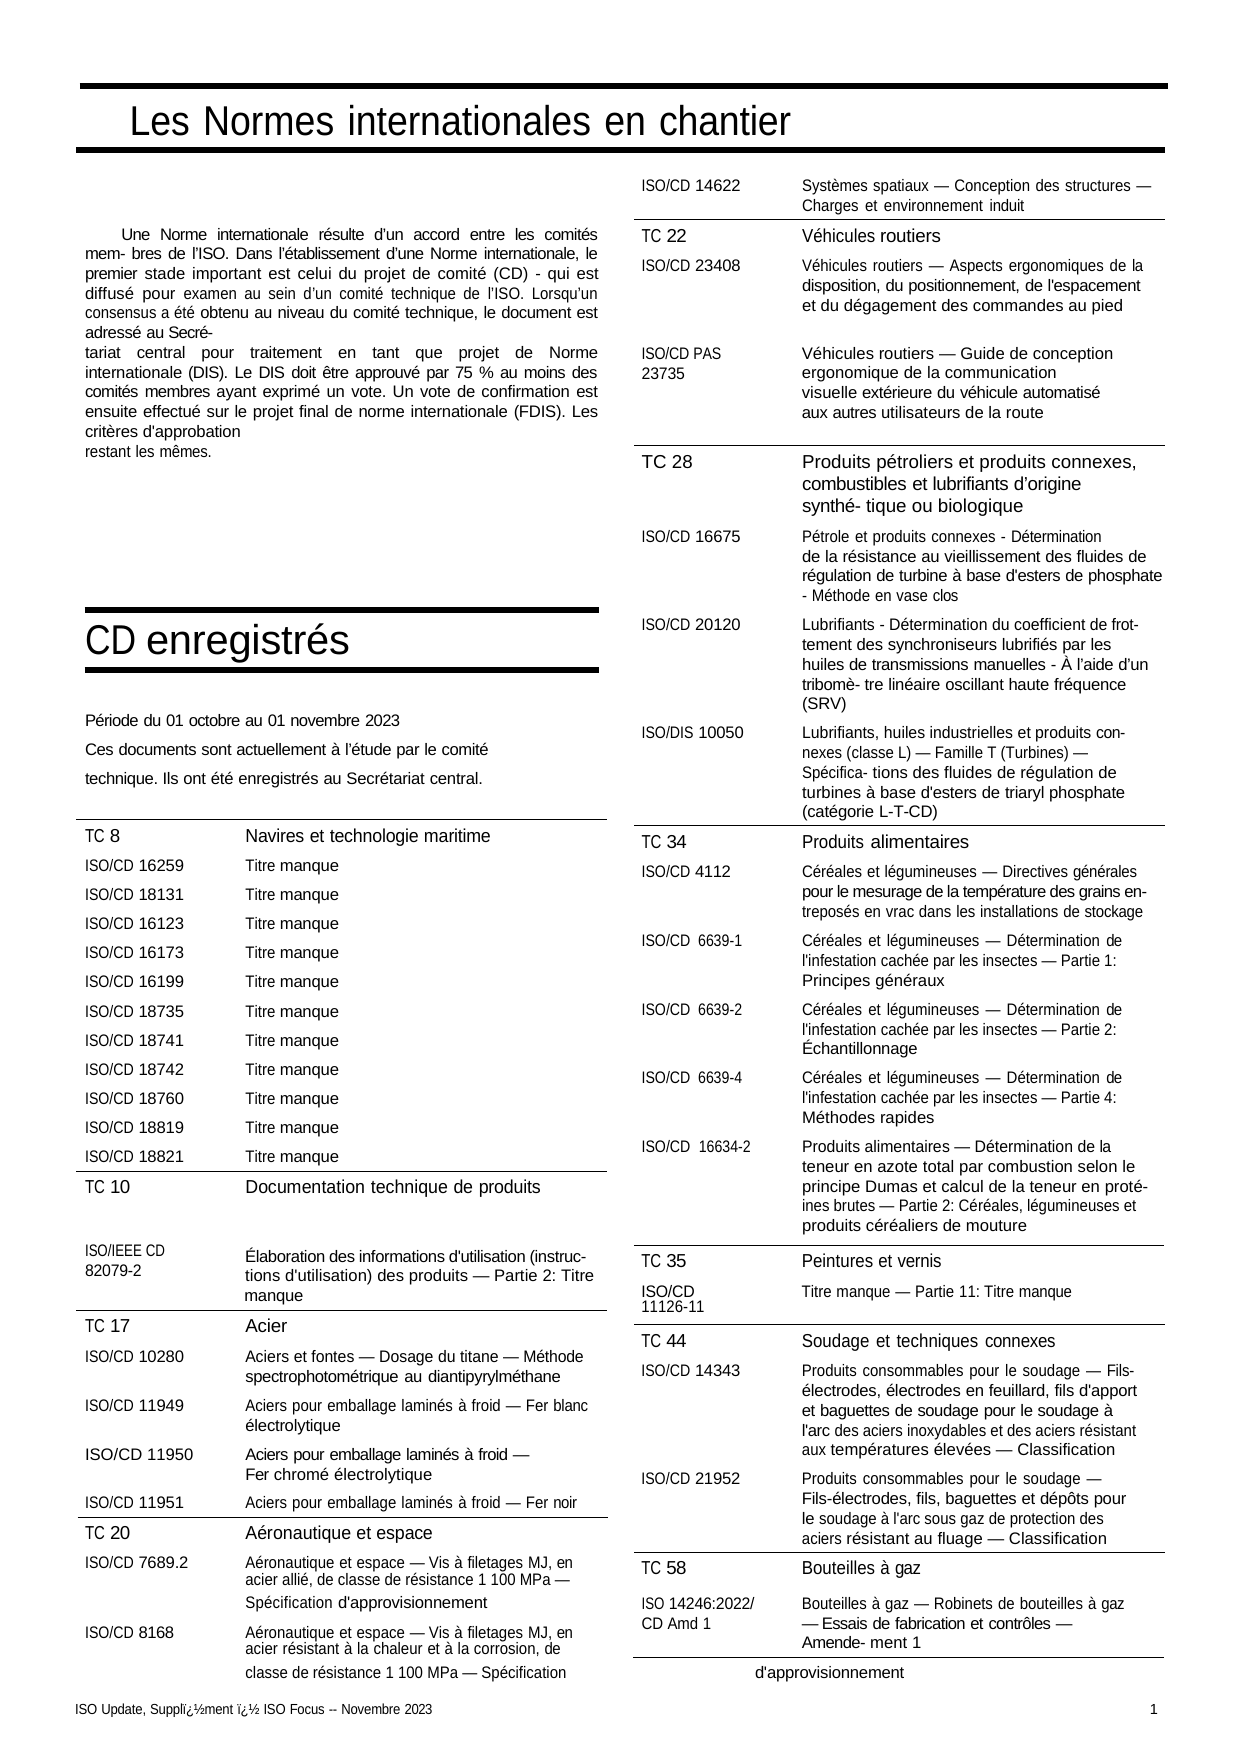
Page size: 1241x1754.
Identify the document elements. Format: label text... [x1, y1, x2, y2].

text ISO/CD 16123 Titre manque [85, 914, 558, 933]
text ISO/CD 14622 Systèmes spatiaux — Conception des structures — [641, 176, 1178, 195]
text CD Amd 1 [641, 1613, 759, 1633]
text électrodes, électrodes en feuillard, fils d'apport et baguettes de soudage pour le soudage à l'arc des aciers inoxydables et des aciers résistant aux températures élevées — Classification [802, 1381, 1143, 1459]
text ISO/CD PAS 23735 [641, 344, 722, 383]
text ISO/CD 6639-4 Céréales et légumineuses — Détermination de [641, 1068, 1178, 1087]
subtitle TC 20 Aéronautique et espace [85, 1522, 597, 1544]
text ISO/CD 10280 Aciers et fontes — Dosage du titane — Méthode [85, 1346, 597, 1366]
text ISO/CD 18735 Titre manque [85, 1001, 558, 1021]
text 11126-11 [641, 1301, 706, 1315]
text électrolytique [245, 1416, 597, 1435]
text ISO/CD 8168 Aéronautique et espace — Vis à filetages MJ, en [85, 1622, 578, 1642]
subtitle CD enregistrés [85, 616, 558, 663]
text ISO/CD 11951 Aciers pour emballage laminés à froid — Fer noir [85, 1493, 597, 1512]
text ISO/CD 18760 Titre manque [85, 1089, 558, 1108]
text ISO/CD 23408 Véhicules routiers — Aspects ergonomiques de la [641, 256, 1178, 275]
text ISO/CD 4112 Céréales et légumineuses — Directives générales [641, 862, 1178, 881]
text Titre manque — Partie 11: Titre manque [801, 1286, 1178, 1300]
text de la résistance au vieillissement des fluides de régulation de turbine à base d'esters de phosphate [802, 546, 1178, 585]
subtitle TC 28 Produits pétroliers et produits connexes, combustibles et lubrifiants d’origine synthé- tique ou biologique [641, 451, 1145, 517]
text ISO/CD 18742 Titre manque [85, 1060, 558, 1079]
subtitle TC 34 Produits alimentaires [641, 831, 1178, 852]
subtitle TC 10 Documentation technique de produits [85, 1176, 558, 1197]
text classe de résistance 1 100 MPa — Spécification d'approvisionnement [245, 1663, 568, 1682]
text tariat central pour traitement en tant que projet de Norme internationale (DIS). Le DIS doit être approuvé par 75 % au moins des comités membres ayant exprimé un vote. Un vote de confirmation est ensuite effectué sur le projet final de norme internationale (FDIS). Les critères d'approbation [85, 343, 599, 441]
subtitle TC 22 Véhicules routiers [641, 225, 1178, 247]
list Essais de fabrication et contrôles — Amende- ment 1 [802, 1613, 1137, 1652]
text manque [62, 1286, 303, 1305]
subtitle TC 35 Peintures et vernis [641, 1250, 1178, 1272]
text ISO/DIS 10050 Lubrifiants, huiles industrielles et produits con- [641, 723, 1178, 742]
text Véhicules routiers — Guide de conception ergonomique de la communication visuelle extérieure du véhicule automatisé aux autres utilisateurs de la route [802, 343, 1114, 422]
text Une Norme internationale résulte d’un accord entre les comités mem- bres de l’ISO. Dans l’établissement d’une Norme internationale, le premier stade important est celui du projet de comité (CD) - qui est diffusé pour examen au sein d’un comité technique de l’ISO. Lorsqu’un consensus a été obtenu au niveau du comité technique, le document est adressé au Secré- [85, 224, 599, 342]
text tement des synchroniseurs lubrifiés par les huiles de transmissions manuelles - À l’aide d’un tribomè- tre linéaire oscillant haute fréquence (SRV) [802, 635, 1157, 713]
subtitle TC 44 Soudage et techniques connexes [641, 1330, 1178, 1351]
text Ces documents sont actuellement à l’étude par le comité technique. Ils ont été enregistrés au Secrétariat central. [85, 740, 558, 788]
subtitle TC 8 Navires et technologie maritime [85, 824, 558, 846]
text pour le mesurage de la température des grains en- treposés en vrac dans les installations de stockage [802, 882, 1178, 921]
text l'infestation cachée par les insectes — Partie 4: Méthodes rapides [802, 1088, 1178, 1127]
text ISO/CD 16259 Titre manque [85, 856, 558, 875]
text ISO/CD 16199 Titre manque [85, 972, 558, 991]
text nexes (classe L) — Famille T (Turbines) — Spécifica- tions des fluides de régulation de turbines à base d'esters de triaryl phosphate (catégorie L-T-CD) [802, 743, 1157, 821]
text ISO/CD 16173 Titre manque [85, 943, 558, 962]
text ISO/CD 16675 Pétrole et produits connexes - Détermination [641, 526, 1178, 546]
text ISO/CD 6639-1 Céréales et légumineuses — Détermination de [641, 931, 1178, 950]
text l'infestation cachée par les insectes — Partie 2: Échantillonnage [802, 1019, 1178, 1058]
text acier allié, de classe de résistance 1 100 MPa — [245, 1573, 597, 1589]
subtitle TC 58 Bouteilles à gaz [641, 1557, 1178, 1579]
text acier résistant à la chaleur et à la corrosion, de [245, 1642, 578, 1658]
text ISO/CD 7689.2 Aéronautique et espace — Vis à filetages MJ, en [85, 1553, 597, 1572]
text Élaboration des informations d'utilisation (instruc- tions d'utilisation) des produits — Partie 2: Titre [245, 1246, 595, 1285]
text Bouteilles à gaz — Robinets de bouteilles à gaz [802, 1593, 1178, 1613]
text ISO/CD 18741 Titre manque [85, 1031, 558, 1050]
text ISO/CD 6639-2 Céréales et légumineuses — Détermination de [641, 999, 1178, 1018]
text ISO/CD 11949 Aciers pour emballage laminés à froid — Fer blanc [85, 1396, 597, 1415]
text ISO/CD [641, 1286, 706, 1300]
subtitle Les Normes internationales en chantier [129, 96, 1178, 144]
text Charges et environnement induit [802, 196, 1178, 215]
text ISO/CD 21952 Produits consommables pour le soudage — [641, 1469, 1178, 1488]
subtitle TC 17 Acier [85, 1315, 597, 1337]
text Période du 01 octobre au 01 novembre 2023 [85, 711, 558, 730]
text ISO/CD 16634-2 Produits alimentaires — Détermination de la [641, 1137, 1178, 1156]
text ISO/CD 18131 Titre manque [85, 885, 558, 904]
text ISO/IEEE CD 82079-2 [85, 1241, 167, 1280]
text restant les mêmes. [85, 441, 558, 461]
text ISO 14246:2022/ [641, 1593, 759, 1613]
text Spécification d'approvisionnement [245, 1593, 578, 1612]
text teneur en azote total par combustion selon le principe Dumas et calcul de la teneur en proté- ines brutes — Partie 2: Céréales, légumineuses et produits céréaliers de mouture [802, 1157, 1163, 1235]
text - Méthode en vase clos [802, 586, 1178, 605]
text Fils-électrodes, fils, baguettes et dépôts pour le soudage à l'arc sous gaz de protection des aciers résistant au fluage — Classification [802, 1489, 1143, 1548]
text spectrophotométrique au diantipyrylméthane [245, 1366, 597, 1386]
text disposition, du positionnement, de l'espacement et du dégagement des commandes au pied [802, 276, 1145, 315]
text ISO/CD 14343 Produits consommables pour le soudage — Fils- [641, 1361, 1178, 1380]
text classe de résistance 1 100 MPa — Spécification d'approvisionnement [755, 1663, 1178, 1682]
text ISO/CD 20120 Lubrifiants - Détermination du coefficient de frot- [641, 615, 1178, 634]
text l'infestation cachée par les insectes — Partie 1: Principes généraux [802, 951, 1178, 989]
text ISO/CD 11950 Aciers pour emballage laminés à froid — Fer chromé électrolytique [85, 1445, 551, 1483]
text ISO/CD 18821 Titre manque [85, 1147, 558, 1166]
text ISO/CD 18819 Titre manque [85, 1118, 558, 1137]
